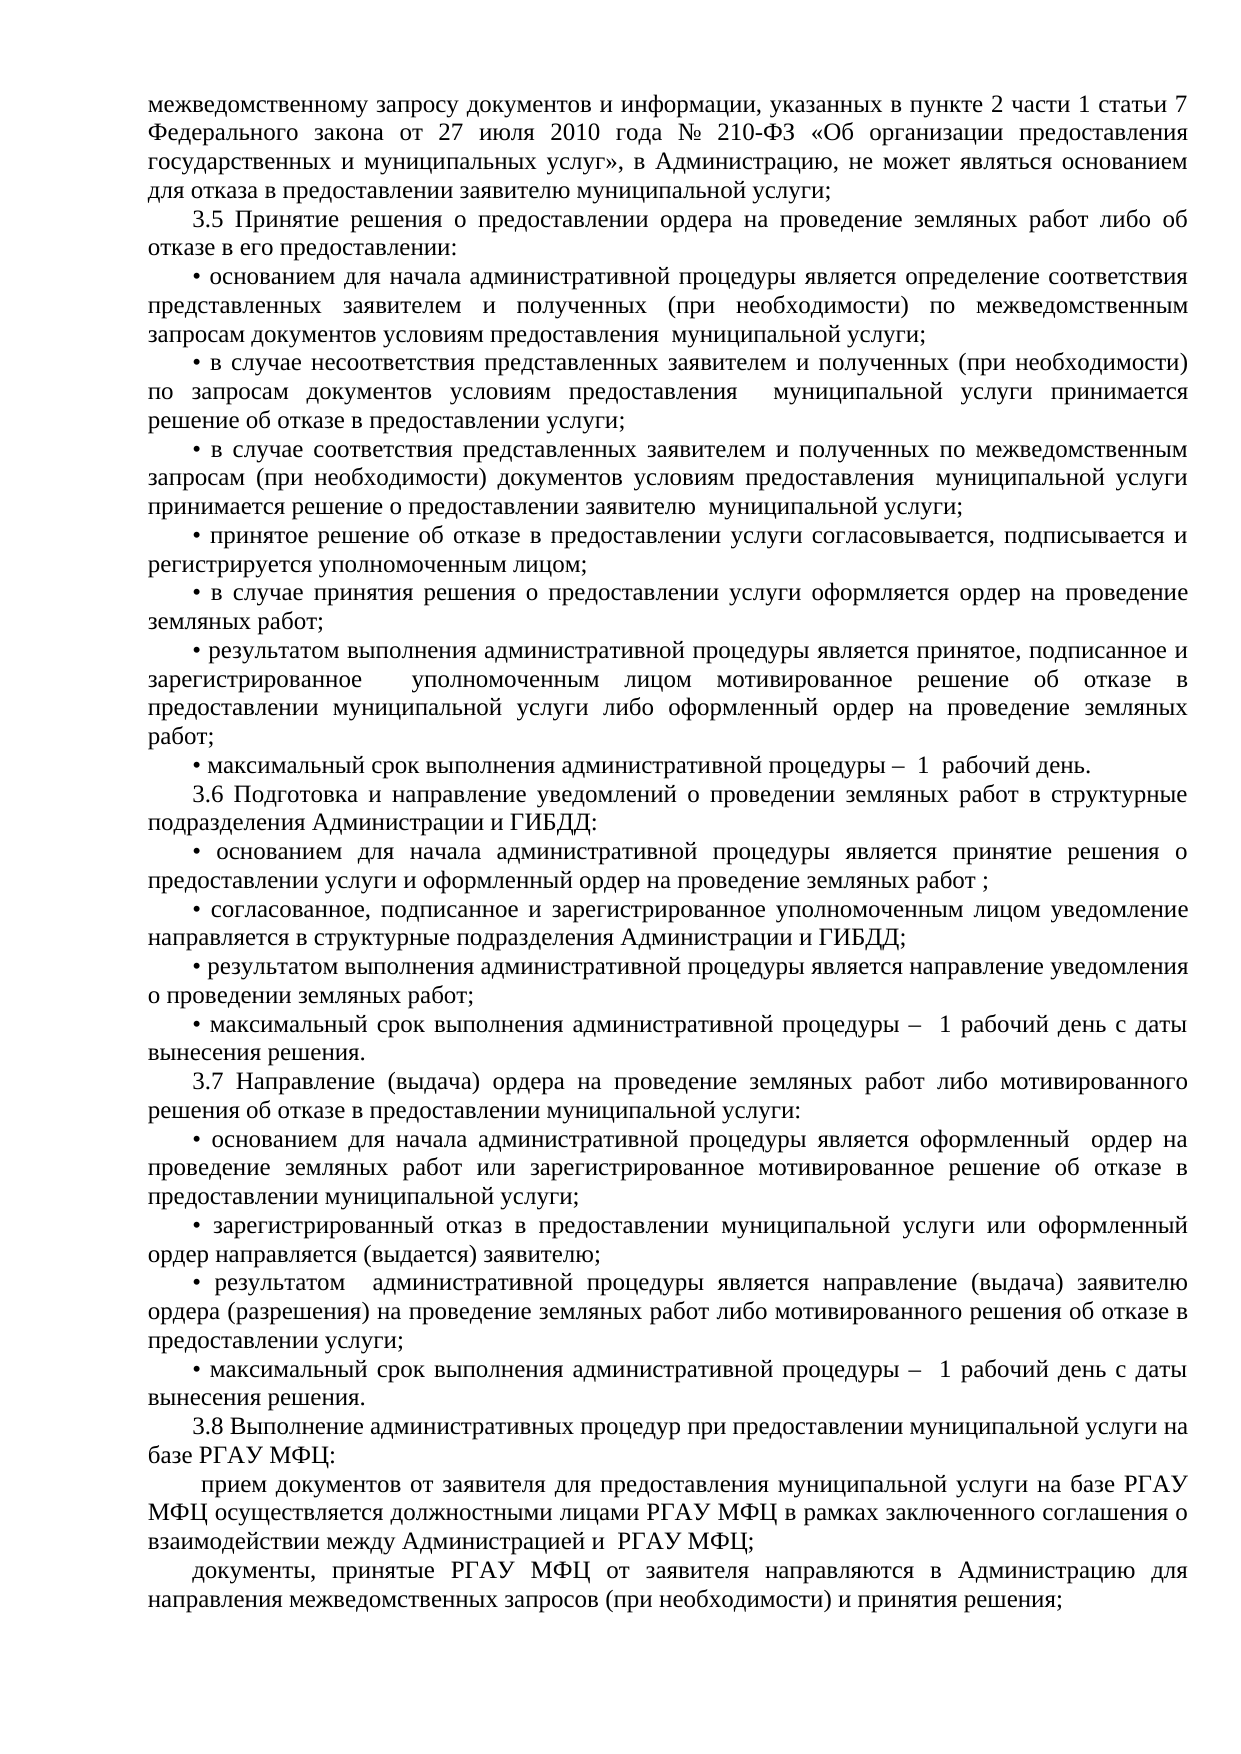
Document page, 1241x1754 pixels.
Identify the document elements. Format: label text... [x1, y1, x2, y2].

text • в случае соответствия представленных заявителем и полученных по межведомственным запросам (при необходимости) документов условиям предоставления муниципальной услуги принимается решение о предоставлении заявителю муниципальной услуги; [148, 434, 1189, 520]
text • в случае принятия решения о предоставлении услуги оформляется ордер на проведение земляных работ; [148, 577, 1189, 635]
text • согласованное, подписанное и зарегистрированное уполномоченным лицом уведомление направляется в структурные подразделения Администрации и ГИБДД; [148, 894, 1189, 951]
text • результатом выполнения административной процедуры является принятое, подписанное и зарегистрированное уполномоченным лицом мотивированное решение об отказе в предоставлении муниципальной услуги либо оформленный ордер на проведение земляных работ; [148, 635, 1189, 750]
text документы, принятые РГАУ МФЦ от заявителя направляются в Администрацию для направления межведомственных запросов (при необходимости) и принятия решения; [148, 1555, 1189, 1612]
text 3.7 Направление (выдача) ордера на проведение земляных работ либо мотивированного решения об отказе в предоставлении муниципальной услуги: [148, 1066, 1189, 1124]
text • в случае несоответствия представленных заявителем и полученных (при необходимости) по запросам документов условиям предоставления муниципальной услуги принимается решение об отказе в предоставлении услуги; [148, 347, 1189, 434]
text • основанием для начала административной процедуры является определение соответствия представленных заявителем и полученных (при необходимости) по межведомственным запросам документов условиям предоставления муниципальной услуги; [148, 261, 1189, 347]
text • максимальный срок выполнения административной процедуры – 1 рабочий день с даты вынесения решения. [148, 1009, 1189, 1066]
text 3.6 Подготовка и направление уведомлений о проведении земляных работ в структурные подразделения Администрации и ГИБДД: [148, 779, 1189, 836]
text • основанием для начала административной процедуры является оформленный ордер на проведение земляных работ или зарегистрированное мотивированное решение об отказе в предоставлении муниципальной услуги; [148, 1124, 1189, 1210]
text 3.8 Выполнение административных процедур при предоставлении муниципальной услуги на базе РГАУ МФЦ: [148, 1411, 1189, 1469]
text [148, 89, 1189, 204]
text • принятое решение об отказе в предоставлении услуги согласовывается, подписывается и регистрируется уполномоченным лицом; [148, 520, 1189, 577]
text • результатом выполнения административной процедуры является направление уведомления о проведении земляных работ; [148, 951, 1189, 1009]
text • максимальный срок выполнения административной процедуры – 1 рабочий день с даты вынесения решения. [148, 1354, 1189, 1411]
text • результатом административной процедуры является направление (выдача) заявителю ордера (разрешения) на проведение земляных работ либо мотивированного решения об отказе в предоставлении услуги; [148, 1267, 1189, 1354]
text • максимальный срок выполнения административной процедуры – 1 рабочий день. [148, 750, 1189, 779]
text • зарегистрированный отказ в предоставлении муниципальной услуги или оформленный ордер направляется (выдается) заявителю; [148, 1210, 1189, 1267]
text • основанием для начала административной процедуры является принятие решения о предоставлении услуги и оформленный ордер на проведение земляных работ ; [148, 836, 1189, 894]
text 3.5 Принятие решения о предоставлении ордера на проведение земляных работ либо об отказе в его предоставлении: [148, 204, 1189, 261]
text прием документов от заявителя для предоставления муниципальной услуги на базе РГАУ МФЦ осуществляется должностными лицами РГАУ МФЦ в рамках заключенного соглашения о взаимодействии между Администрацией и РГАУ МФЦ; [148, 1469, 1189, 1555]
